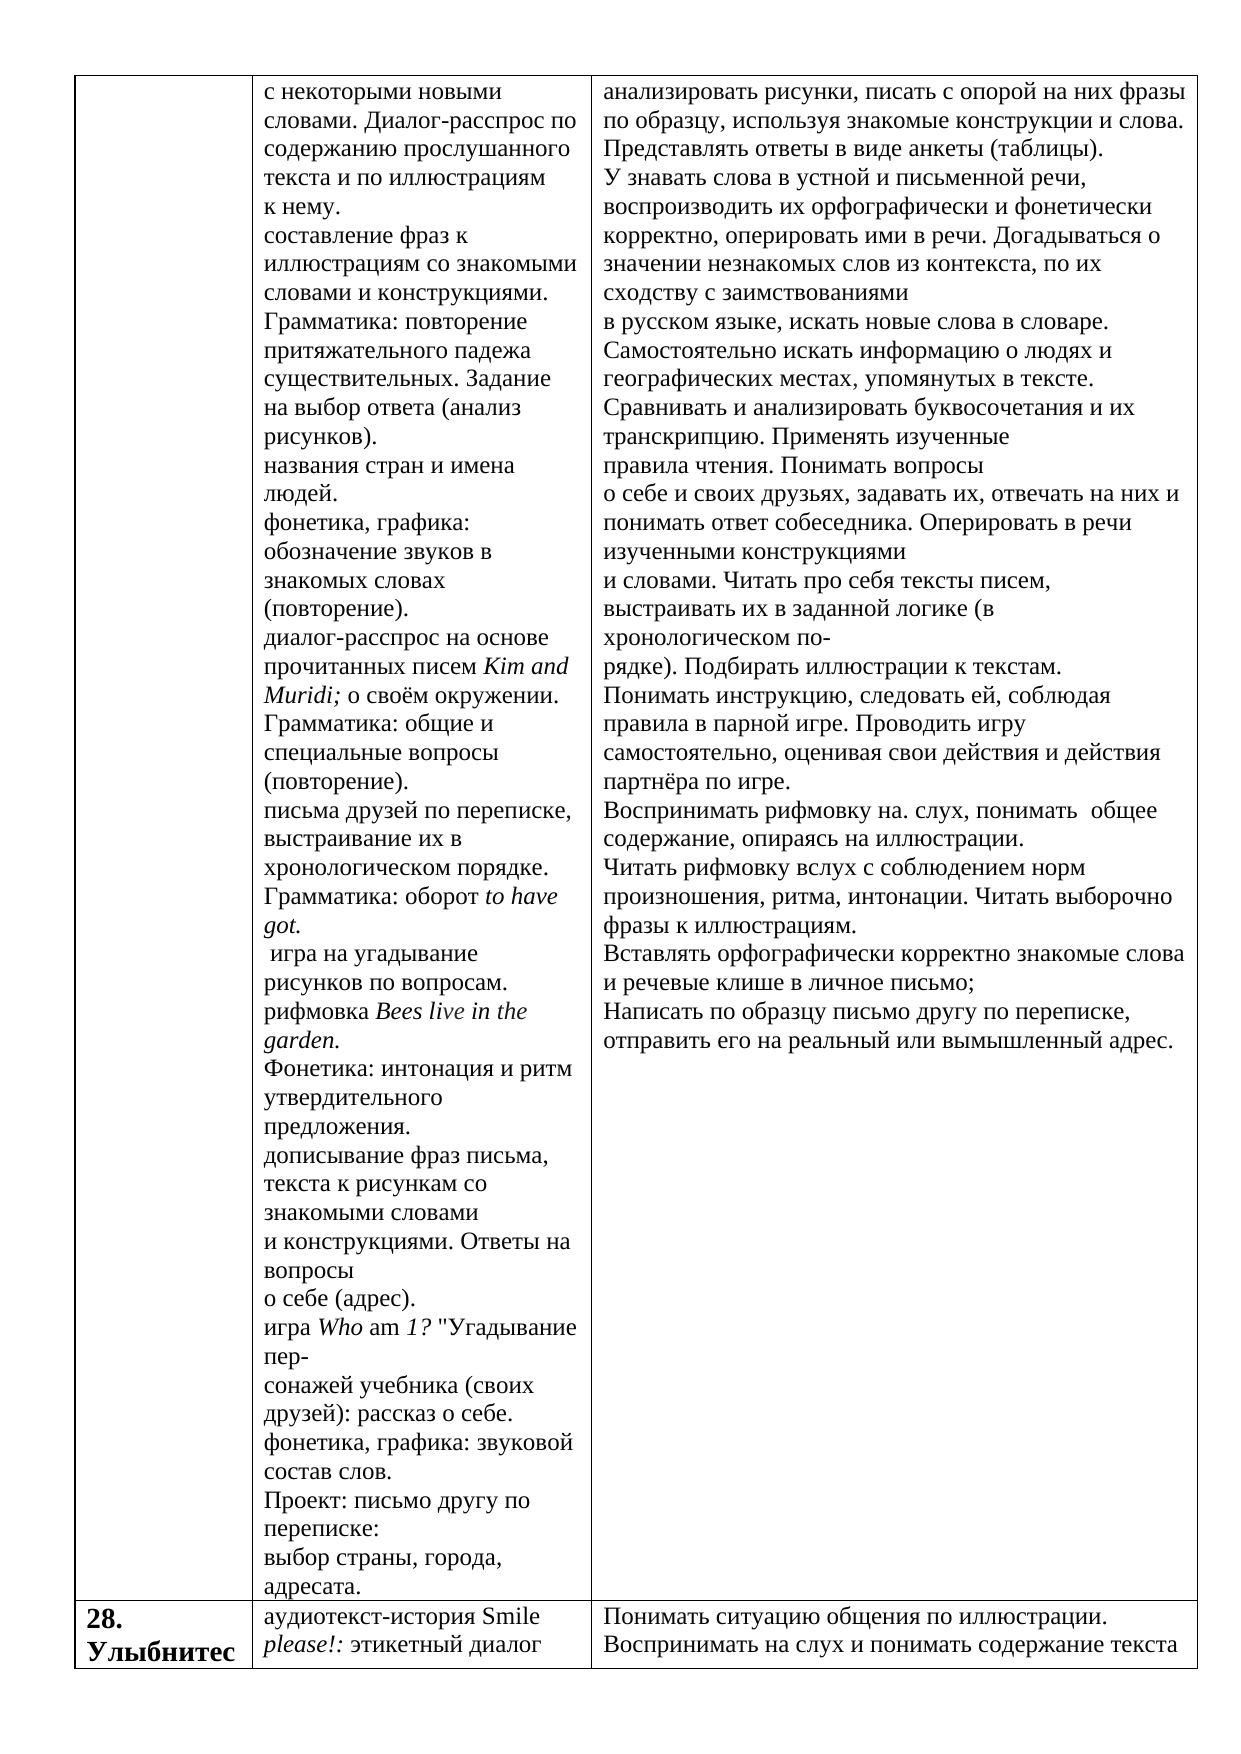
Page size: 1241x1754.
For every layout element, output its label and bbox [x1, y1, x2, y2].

table_cell [253, 76, 591, 1600]
table_cell [76, 1601, 252, 1668]
table_cell [592, 76, 1197, 1600]
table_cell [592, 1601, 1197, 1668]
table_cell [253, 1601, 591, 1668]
table_cell [76, 76, 252, 1600]
